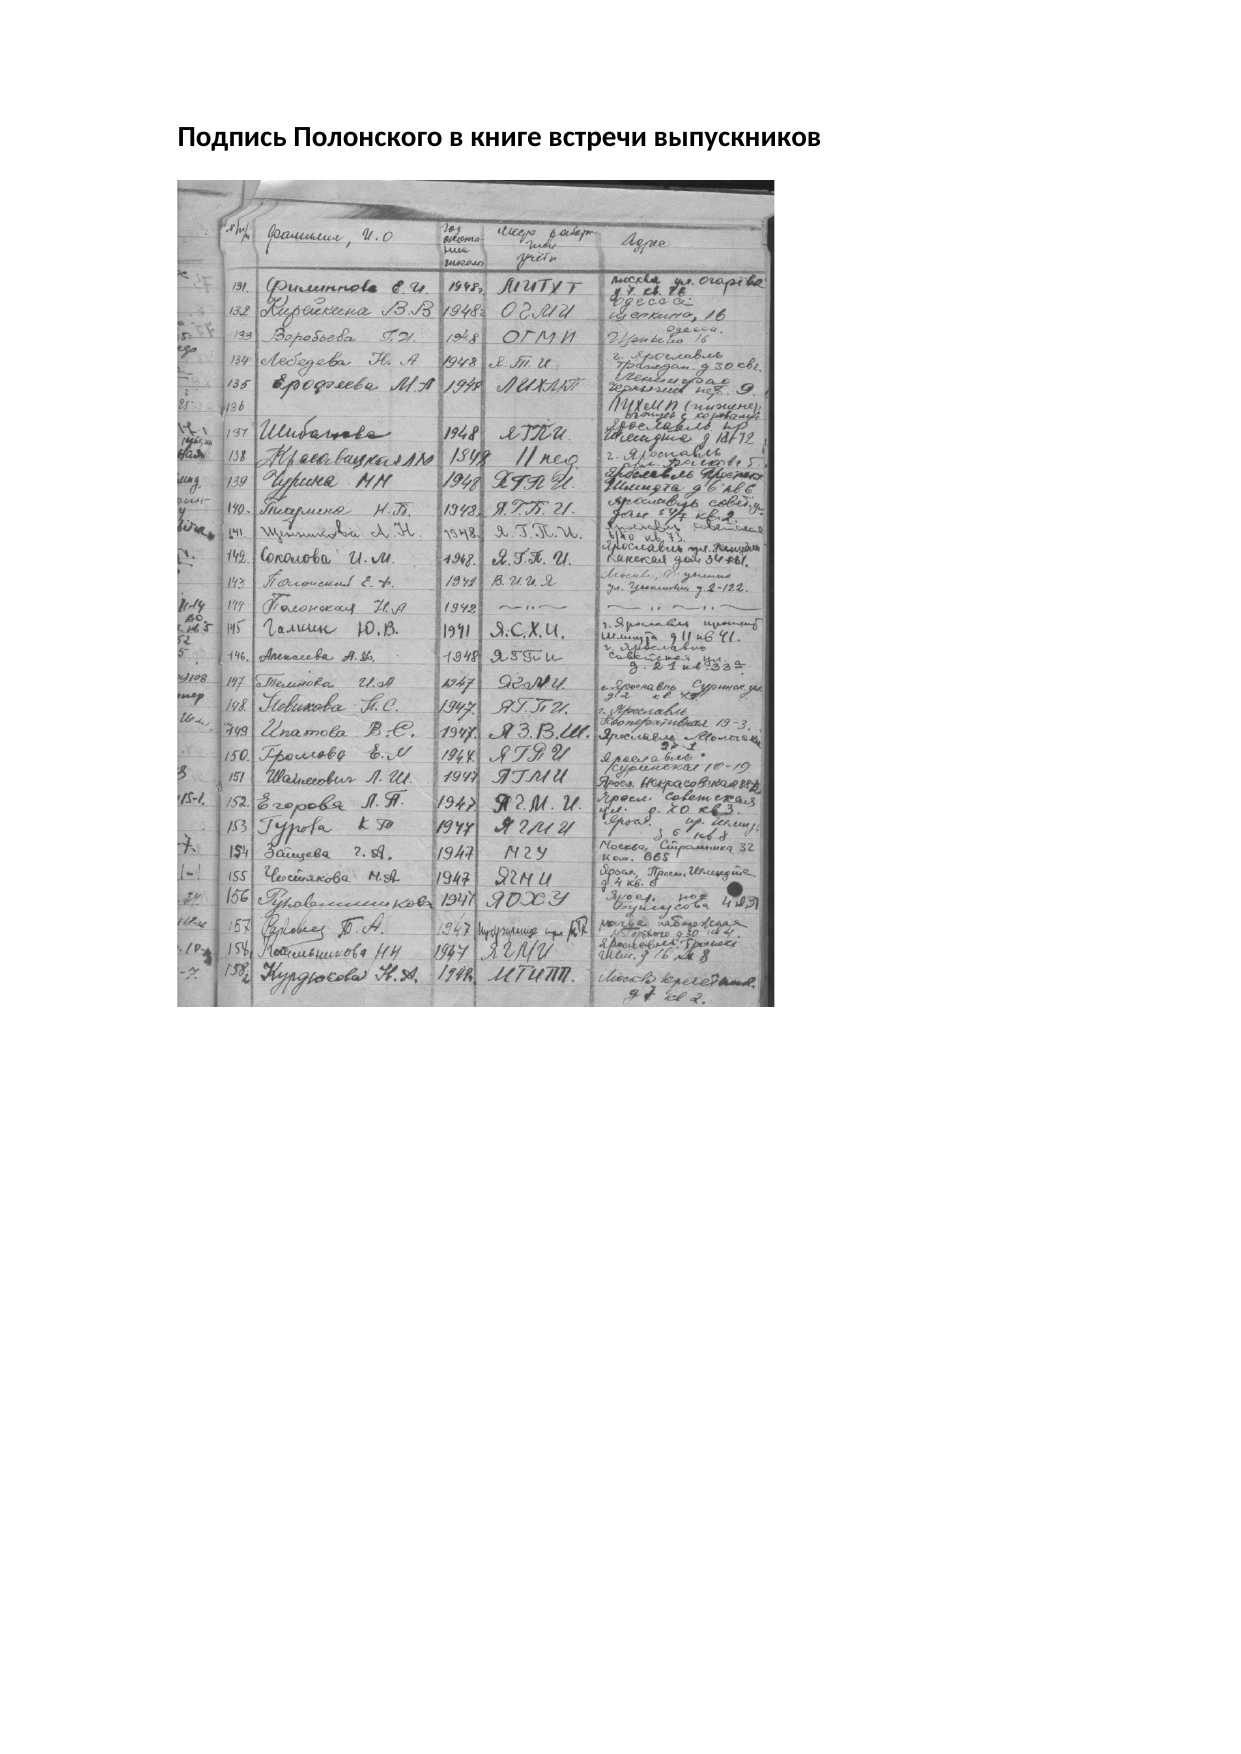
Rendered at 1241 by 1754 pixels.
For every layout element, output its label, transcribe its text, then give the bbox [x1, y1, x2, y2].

text Подпись Полонского в книге встречи выпускников [177, 118, 1152, 154]
picture [177, 180, 775, 1007]
